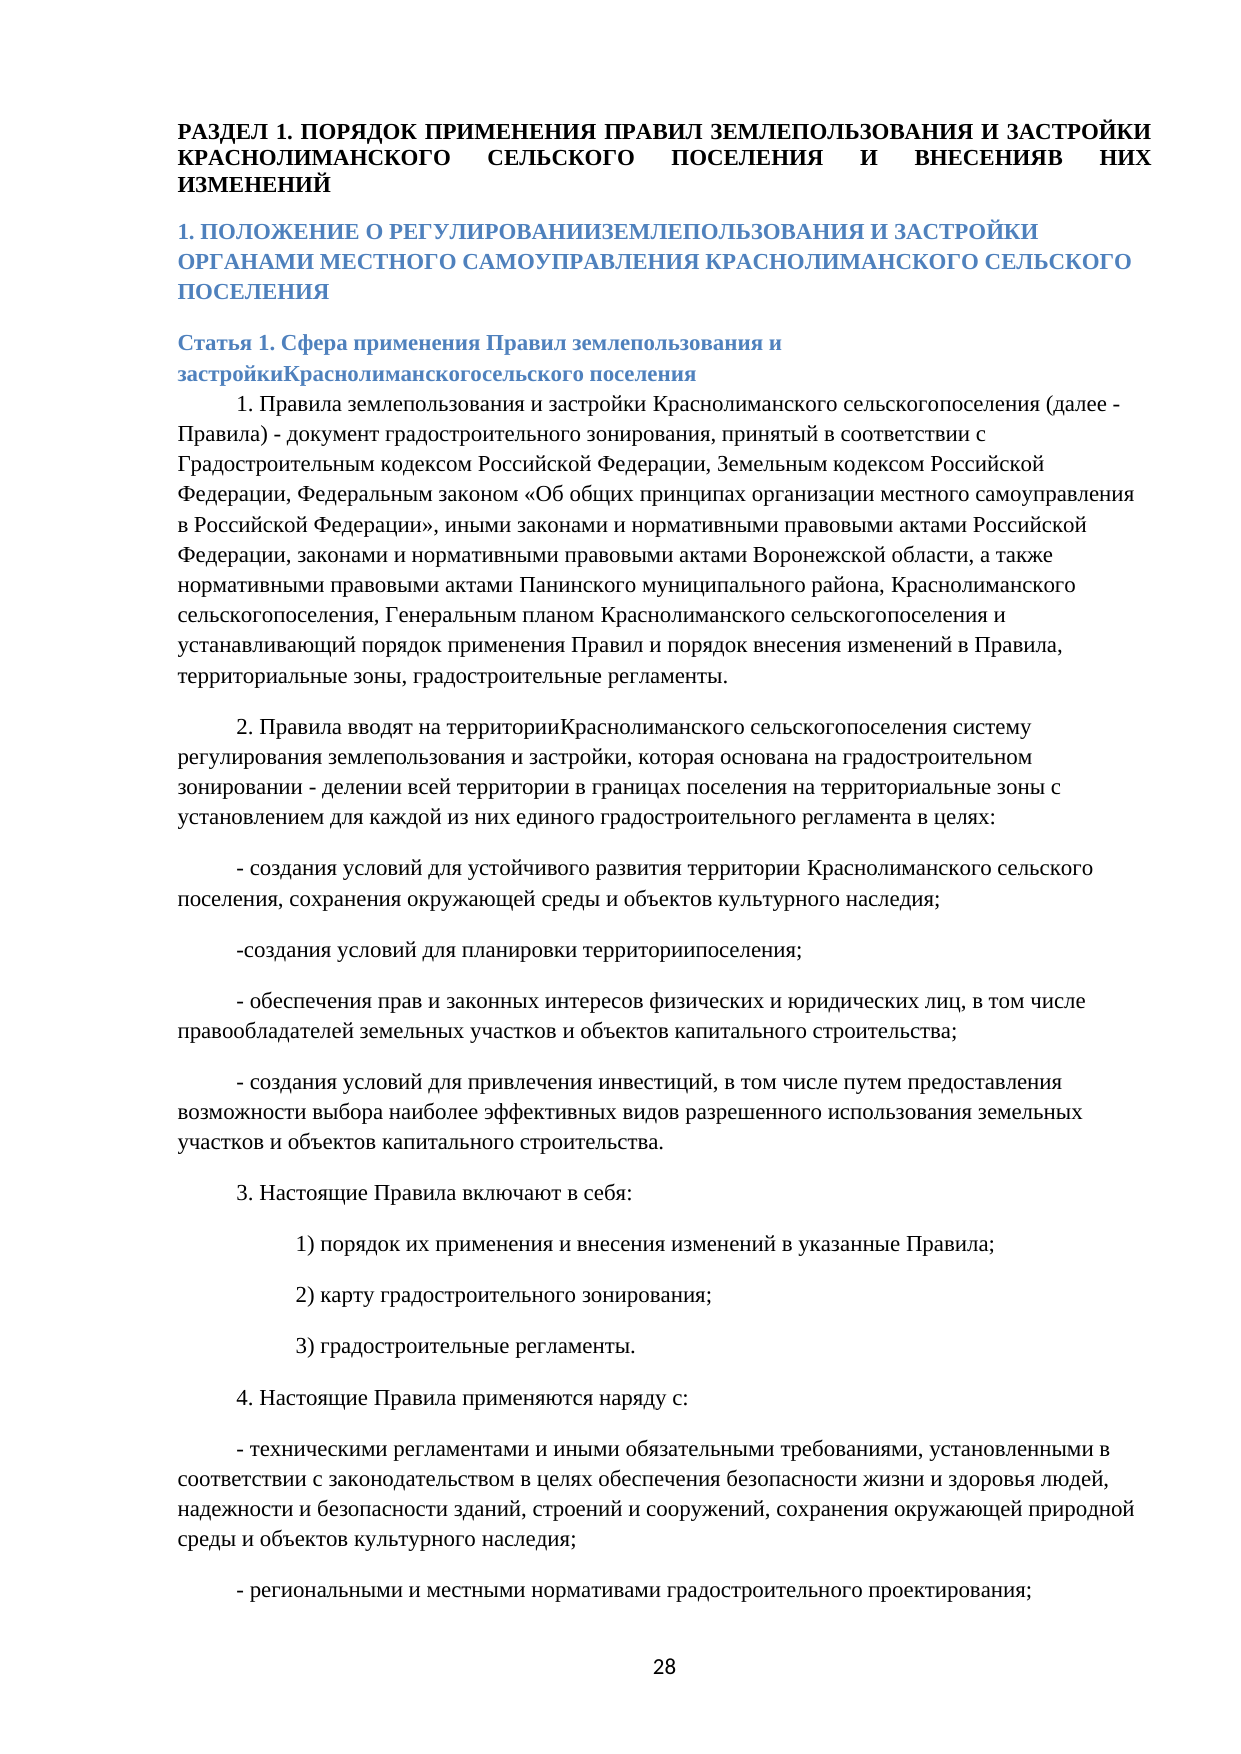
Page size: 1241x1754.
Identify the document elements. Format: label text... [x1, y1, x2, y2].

text - создания условий для устойчивого развития территории Краснолиманского сельского поселения, сохранения окружающей среды и объектов культурного наследия; [177, 854, 1152, 911]
text - техническими регламентами и иными обязательными требованиями, установленными в соответствии с законодательством в целях обеспечения безопасности жизни и здоровья людей, надежности и безопасности зданий, строений и сооружений, сохранения окружающей природной среды и объектов культурного наследия; [177, 1435, 1152, 1552]
subtitle Статья 1. Сфера применения Правил землепользования и застройкиКраснолиманскогосельского поселения [177, 329, 1152, 386]
text - обеспечения прав и законных интересов физических и юридических лиц, в том числе правообладателей земельных участков и объектов капитального строительства; [177, 987, 1152, 1043]
text 1. Правила землепользования и застройки Краснолиманского сельскогопоселения (далее - Правила) - документ градостроительного зонирования, принятый в соответствии с Градостроительным кодексом Российской Федерации, Земельным кодексом Российской Федерации, Федеральным законом «Об общих принципах организации местного самоуправления в Российской Федерации», иными законами и нормативными правовыми актами Российской Федерации, законами и нормативными правовыми актами Воронежской области, а также нормативными правовыми актами Панинского муниципального района, Краснолиманского сельскогопоселения, Генеральным планом Краснолиманского сельскогопоселения и устанавливающий порядок применения Правил и порядок внесения изменений в Правила, территориальные зоны, градостроительные регламенты. [177, 390, 1152, 688]
text -создания условий для планировки территориипоселения; [177, 936, 1152, 962]
text 3. Настоящие Правила включают в себя: [177, 1179, 1152, 1206]
text 2) карту градостроительного зонирования; [177, 1282, 1152, 1308]
text 2. Правила вводят на территорииКраснолиманского сельскогопоселения систему регулирования землепользования и застройки, которая основана на градостроительном зонировании - делении всей территории в границах поселения на территориальные зоны с установлением для каждой из них единого градостроительного регламента в целях: [177, 713, 1152, 830]
text - региональными и местными нормативами градостроительного проектирования; [177, 1576, 1152, 1603]
text 3) градостроительные регламенты. [177, 1333, 1152, 1359]
text 4. Настоящие Правила применяются наряду с: [177, 1384, 1152, 1410]
text 1) порядок их применения и внесения изменений в указанные Правила; [177, 1231, 1152, 1257]
subtitle РАЗДЕЛ 1. ПОРЯДОК ПРИМЕНЕНИЯ ПРАВИЛ ЗЕМЛЕПОЛЬЗОВАНИЯ И ЗАСТРОЙКИ КРАСНОЛИМАНСКОГО СЕЛЬСКОГО ПОСЕЛЕНИЯ И ВНЕСЕНИЯВ НИХ ИЗМЕНЕНИЙ [177, 118, 1152, 197]
text - создания условий для привлечения инвестиций, в том числе путем предоставления возможности выбора наиболее эффективных видов разрешенного использования земельных участков и объектов капитального строительства. [177, 1068, 1152, 1155]
subtitle 1. ПОЛОЖЕНИЕ О РЕГУЛИРОВАНИИЗЕМЛЕПОЛЬЗОВАНИЯ И ЗАСТРОЙКИ ОРГАНАМИ МЕСТНОГО САМОУПРАВЛЕНИЯ КРАСНОЛИМАНСКОГО СЕЛЬСКОГО ПОСЕЛЕНИЯ [177, 218, 1152, 305]
